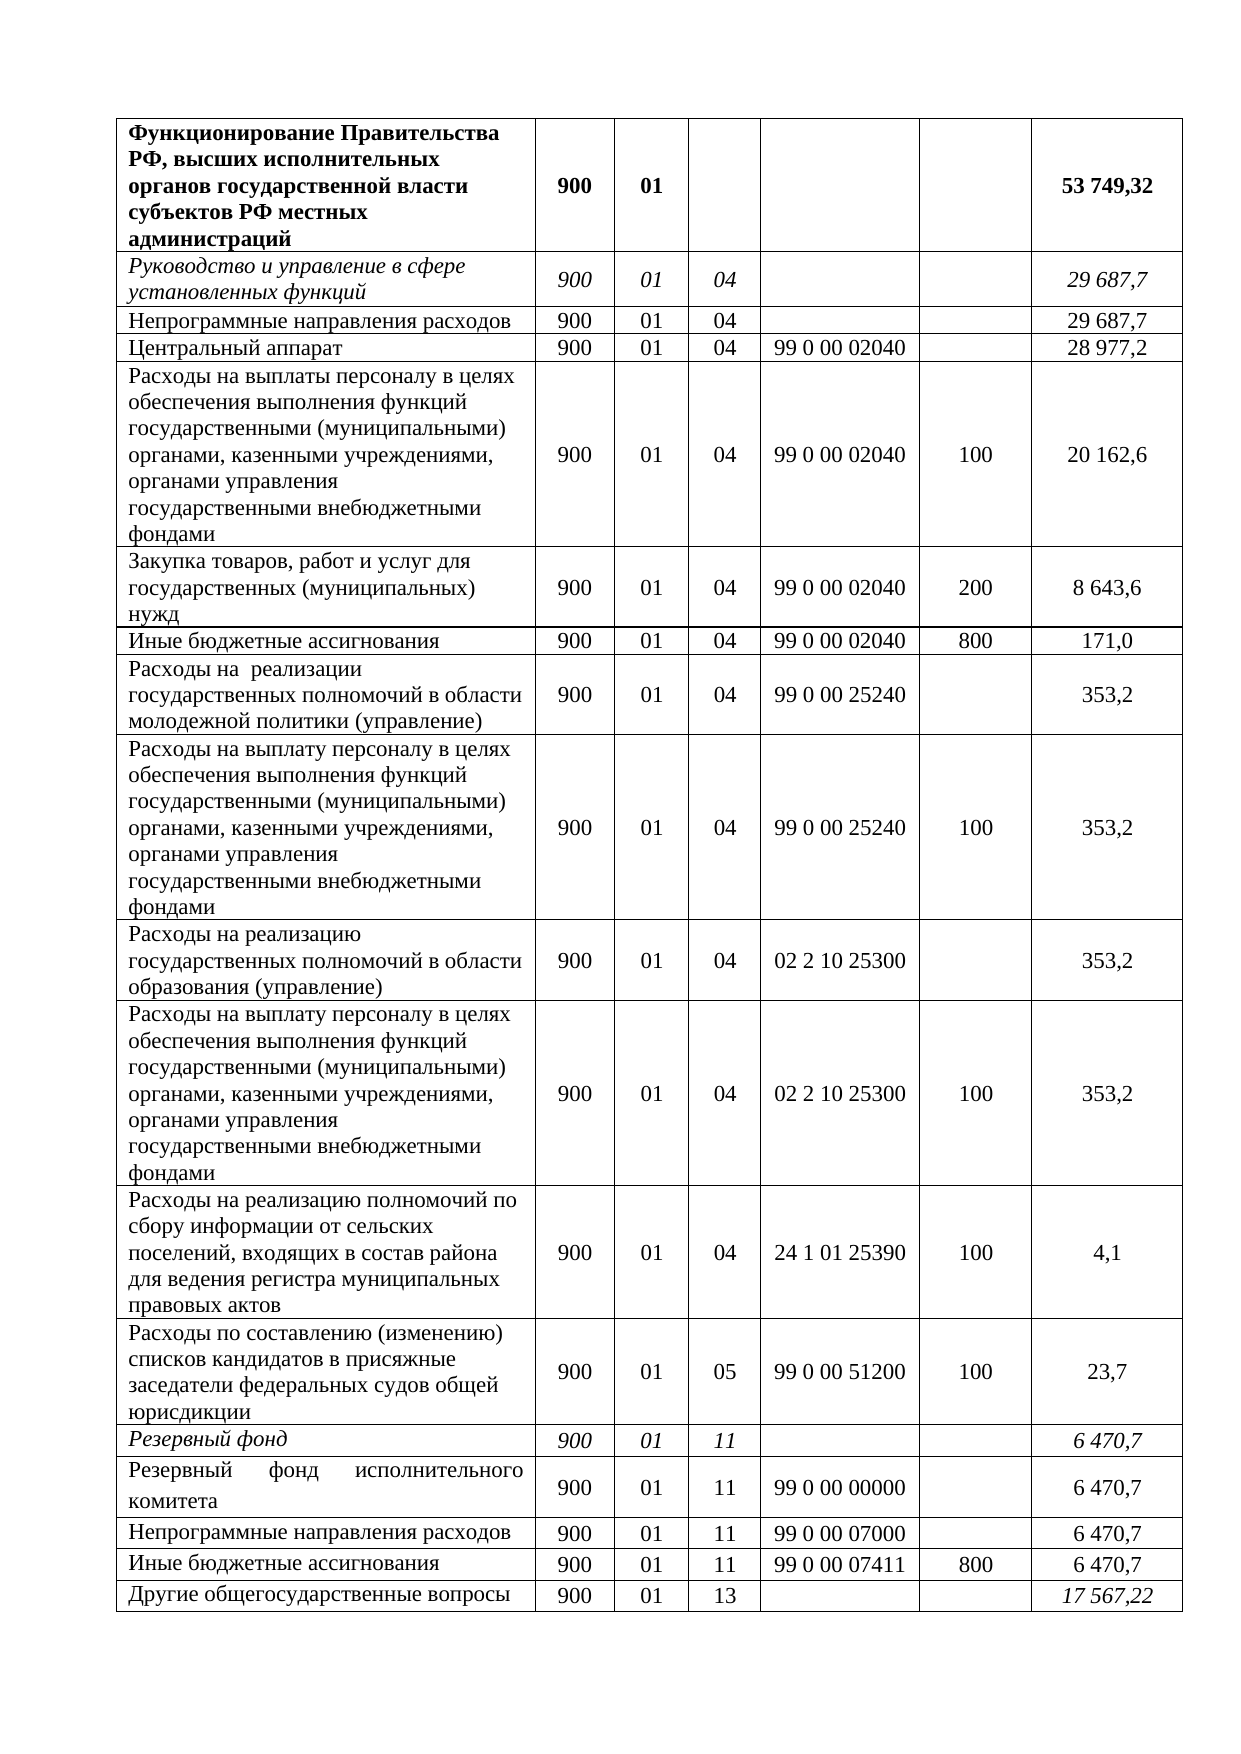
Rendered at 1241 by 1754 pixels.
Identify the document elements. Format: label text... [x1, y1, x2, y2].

table_cell [920, 307, 1031, 333]
table_cell 353,2 [1032, 1001, 1182, 1185]
table_cell 01 [615, 1425, 688, 1456]
table_cell Резервный фонд исполнительного комитета [117, 1457, 535, 1517]
table_cell 100 [920, 362, 1031, 546]
table_cell 04 [689, 1001, 760, 1185]
table_cell 04 [689, 334, 760, 361]
table_cell 01 [615, 628, 688, 654]
table_cell 100 [920, 735, 1031, 919]
table_cell 01 [615, 252, 688, 306]
table_cell 04 [689, 1186, 760, 1318]
table_cell 900 [536, 735, 614, 919]
table_cell 900 [536, 362, 614, 546]
table_cell 13 [689, 1581, 760, 1611]
table_cell 99 0 00 25240 [761, 735, 919, 919]
table_cell 04 [689, 735, 760, 919]
table_cell 900 [536, 1186, 614, 1318]
table_cell Руководство и управление в сфере установленных функций [117, 252, 535, 306]
table_cell 53 749,32 [1032, 119, 1182, 251]
table_cell 900 [536, 119, 614, 251]
table_cell 29 687,7 [1032, 307, 1182, 333]
table_cell 04 [689, 628, 760, 654]
table_cell 28 977,2 [1032, 334, 1182, 361]
table_cell Другие общегосударственные вопросы [117, 1581, 535, 1611]
table_cell 01 [615, 1518, 688, 1548]
table_cell [920, 1457, 1031, 1517]
table_cell [920, 1518, 1031, 1548]
table_cell 6 470,7 [1032, 1457, 1182, 1517]
table_cell Расходы на выплату персоналу в целях обеспечения выполнения функций государственными (муниципальными) органами, казенными учреждениями, органами управления государственными внебюджетными фондами [117, 735, 535, 919]
table_cell 200 [920, 547, 1031, 626]
table_cell Закупка товаров, работ и услуг для государственных (муниципальных) нужд [117, 547, 535, 626]
table_cell 99 0 00 51200 [761, 1319, 919, 1424]
table_cell 99 0 00 00000 [761, 1457, 919, 1517]
table_cell 04 [689, 655, 760, 734]
table_cell 01 [615, 1001, 688, 1185]
table_cell 01 [615, 735, 688, 919]
table_cell 01 [615, 1319, 688, 1424]
table_cell 99 0 00 07411 [761, 1549, 919, 1579]
table_cell 900 [536, 1581, 614, 1611]
table_cell 24 1 01 25390 [761, 1186, 919, 1318]
table_cell 99 0 00 02040 [761, 547, 919, 626]
table_cell 100 [920, 1186, 1031, 1318]
table_cell 11 [689, 1425, 760, 1456]
table_cell Непрограммные направления расходов [117, 1518, 535, 1548]
table_cell 900 [536, 655, 614, 734]
table_cell 01 [615, 920, 688, 999]
table_cell [761, 1581, 919, 1611]
table_cell 20 162,6 [1032, 362, 1182, 546]
table_cell 900 [536, 1001, 614, 1185]
table_cell 02 2 10 25300 [761, 920, 919, 999]
table_cell 900 [536, 920, 614, 999]
table_cell 23,7 [1032, 1319, 1182, 1424]
table_cell 353,2 [1032, 735, 1182, 919]
table_cell 900 [536, 334, 614, 361]
table_cell 4,1 [1032, 1186, 1182, 1318]
table_cell 01 [615, 119, 688, 251]
table_cell 99 0 00 02040 [761, 362, 919, 546]
table_cell 11 [689, 1518, 760, 1548]
table_cell [920, 920, 1031, 999]
table_cell 171,0 [1032, 628, 1182, 654]
table_cell 17 567,22 [1032, 1581, 1182, 1611]
table_cell Функционирование Правительства РФ, высших исполнительных органов государственной власти субъектов РФ местных администраций [117, 119, 535, 251]
table_cell 900 [536, 1319, 614, 1424]
table_cell 100 [920, 1319, 1031, 1424]
table_cell [920, 119, 1031, 251]
table_cell 01 [615, 1457, 688, 1517]
table_cell 04 [689, 547, 760, 626]
table_cell 6 470,7 [1032, 1425, 1182, 1456]
table_cell 100 [920, 1001, 1031, 1185]
table_cell Расходы на реализации государственных полномочий в области молодежной политики (управление) [117, 655, 535, 734]
table_cell 6 470,7 [1032, 1549, 1182, 1579]
table_cell 900 [536, 1518, 614, 1548]
table_cell [920, 1581, 1031, 1611]
table_cell 01 [615, 362, 688, 546]
table_cell Резервный фонд [117, 1425, 535, 1456]
table_cell 353,2 [1032, 655, 1182, 734]
table_cell 6 470,7 [1032, 1518, 1182, 1548]
table_cell [761, 1425, 919, 1456]
table_cell 01 [615, 1581, 688, 1611]
table_cell 900 [536, 307, 614, 333]
table_cell Расходы по составлению (изменению) списков кандидатов в присяжные заседатели федеральных судов общей юрисдикции [117, 1319, 535, 1424]
table_cell 04 [689, 307, 760, 333]
table_cell 04 [689, 362, 760, 546]
table_cell 99 0 00 02040 [761, 334, 919, 361]
table_cell 01 [615, 655, 688, 734]
table_cell Непрограммные направления расходов [117, 307, 535, 333]
table_cell Расходы на реализацию полномочий по сбору информации от сельских поселений, входящих в состав района для ведения регистра муниципальных правовых актов [117, 1186, 535, 1318]
table_cell 800 [920, 628, 1031, 654]
table_cell Иные бюджетные ассигнования [117, 628, 535, 654]
table_cell [920, 252, 1031, 306]
table_cell [920, 655, 1031, 734]
table_cell [689, 119, 760, 251]
table_cell Иные бюджетные ассигнования [117, 1549, 535, 1579]
table_cell 900 [536, 547, 614, 626]
table_cell 01 [615, 1186, 688, 1318]
table_cell Расходы на выплату персоналу в целях обеспечения выполнения функций государственными (муниципальными) органами, казенными учреждениями, органами управления государственными внебюджетными фондами [117, 1001, 535, 1185]
table_cell Центральный аппарат [117, 334, 535, 361]
table_cell 11 [689, 1549, 760, 1579]
table_cell Расходы на реализацию государственных полномочий в области образования (управление) [117, 920, 535, 999]
table_cell 01 [615, 307, 688, 333]
table_cell 900 [536, 252, 614, 306]
table_cell [761, 307, 919, 333]
table_cell 900 [536, 1457, 614, 1517]
table_cell 02 2 10 25300 [761, 1001, 919, 1185]
table_cell 01 [615, 1549, 688, 1579]
table_cell 11 [689, 1457, 760, 1517]
table_cell 900 [536, 628, 614, 654]
table_cell 99 0 00 02040 [761, 628, 919, 654]
table_cell 04 [689, 252, 760, 306]
table_cell 99 0 00 07000 [761, 1518, 919, 1548]
table_cell 01 [615, 334, 688, 361]
table_cell [920, 334, 1031, 361]
table_cell 99 0 00 25240 [761, 655, 919, 734]
table_cell 04 [689, 920, 760, 999]
table_cell 900 [536, 1425, 614, 1456]
table_cell [920, 1425, 1031, 1456]
table_cell 29 687,7 [1032, 252, 1182, 306]
table_cell 353,2 [1032, 920, 1182, 999]
table_cell 800 [920, 1549, 1031, 1579]
table_cell 05 [689, 1319, 760, 1424]
table_cell 8 643,6 [1032, 547, 1182, 626]
table_cell [761, 252, 919, 306]
table_cell 900 [536, 1549, 614, 1579]
table_cell 01 [615, 547, 688, 626]
table_cell [761, 119, 919, 251]
